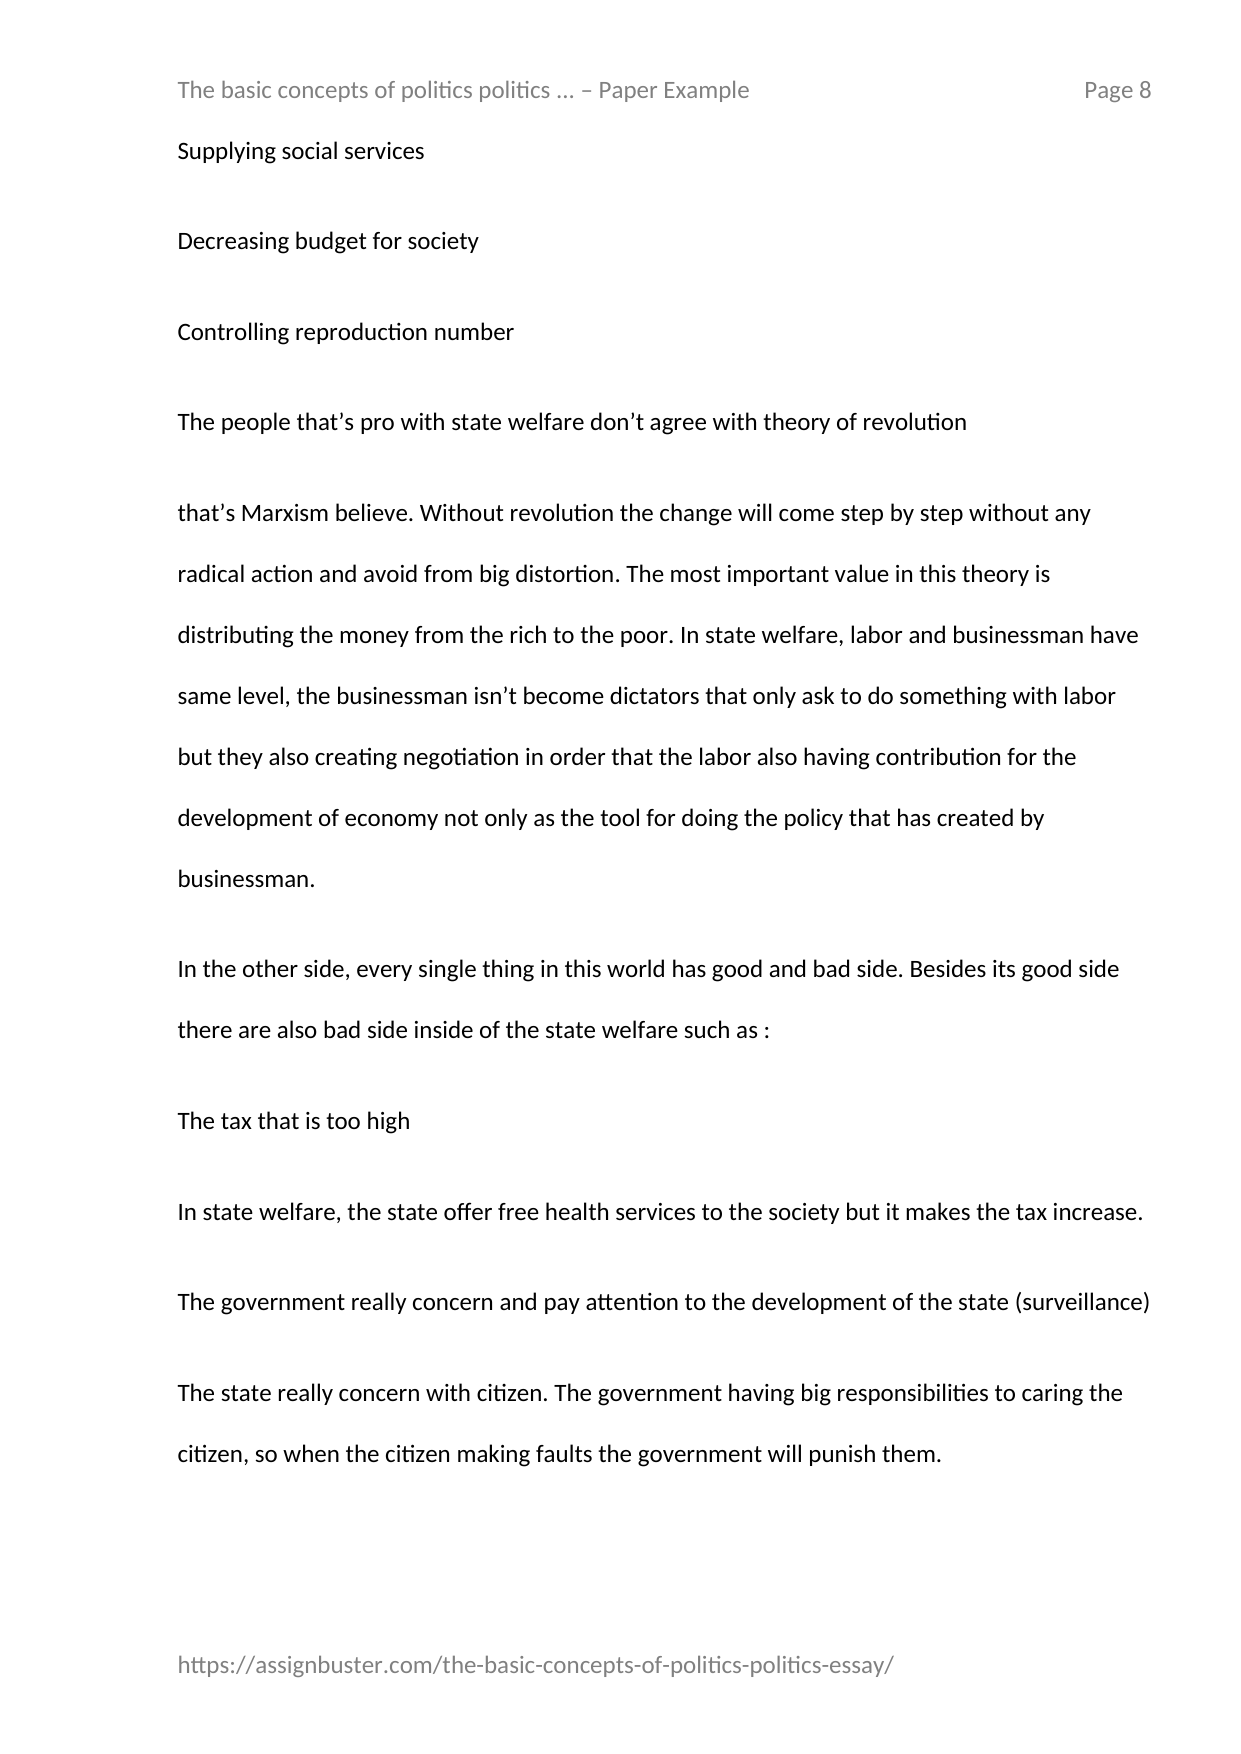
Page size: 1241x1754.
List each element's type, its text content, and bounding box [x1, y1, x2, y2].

text In state welfare, the state offer free health services to the society but it makes the tax increase. [177, 1196, 1152, 1226]
text Controlling reproduction number [177, 316, 1152, 346]
text In the other side, every single thing in this world has good and bad side. Besides its good side there are also bad side inside of the state welfare such as : [177, 954, 1152, 1045]
text that’s Marxism believe. Without revolution the change will come step by step without any radical action and avoid from big distortion. The most important value in this theory is distributing the money from the rich to the poor. In state welfare, labor and businessman have same level, the businessman isn’t become dictators that only ask to do something with labor but they also creating negotiation in order that the labor also having contribution for the development of economy not only as the tool for doing the policy that has created by businessman. [177, 497, 1152, 894]
text The state really concern with citizen. The government having big responsibilities to caring the citizen, so when the citizen making faults the government will punish them. [177, 1377, 1152, 1468]
text The government really concern and pay attention to the development of the state (surveillance) [177, 1286, 1152, 1317]
text The tax that is too high [177, 1105, 1152, 1136]
text The people that’s pro with state welfare don’t agree with theory of revolution [177, 406, 1152, 437]
text Supplying social services [177, 135, 1152, 165]
text Decreasing budget for society [177, 225, 1152, 256]
